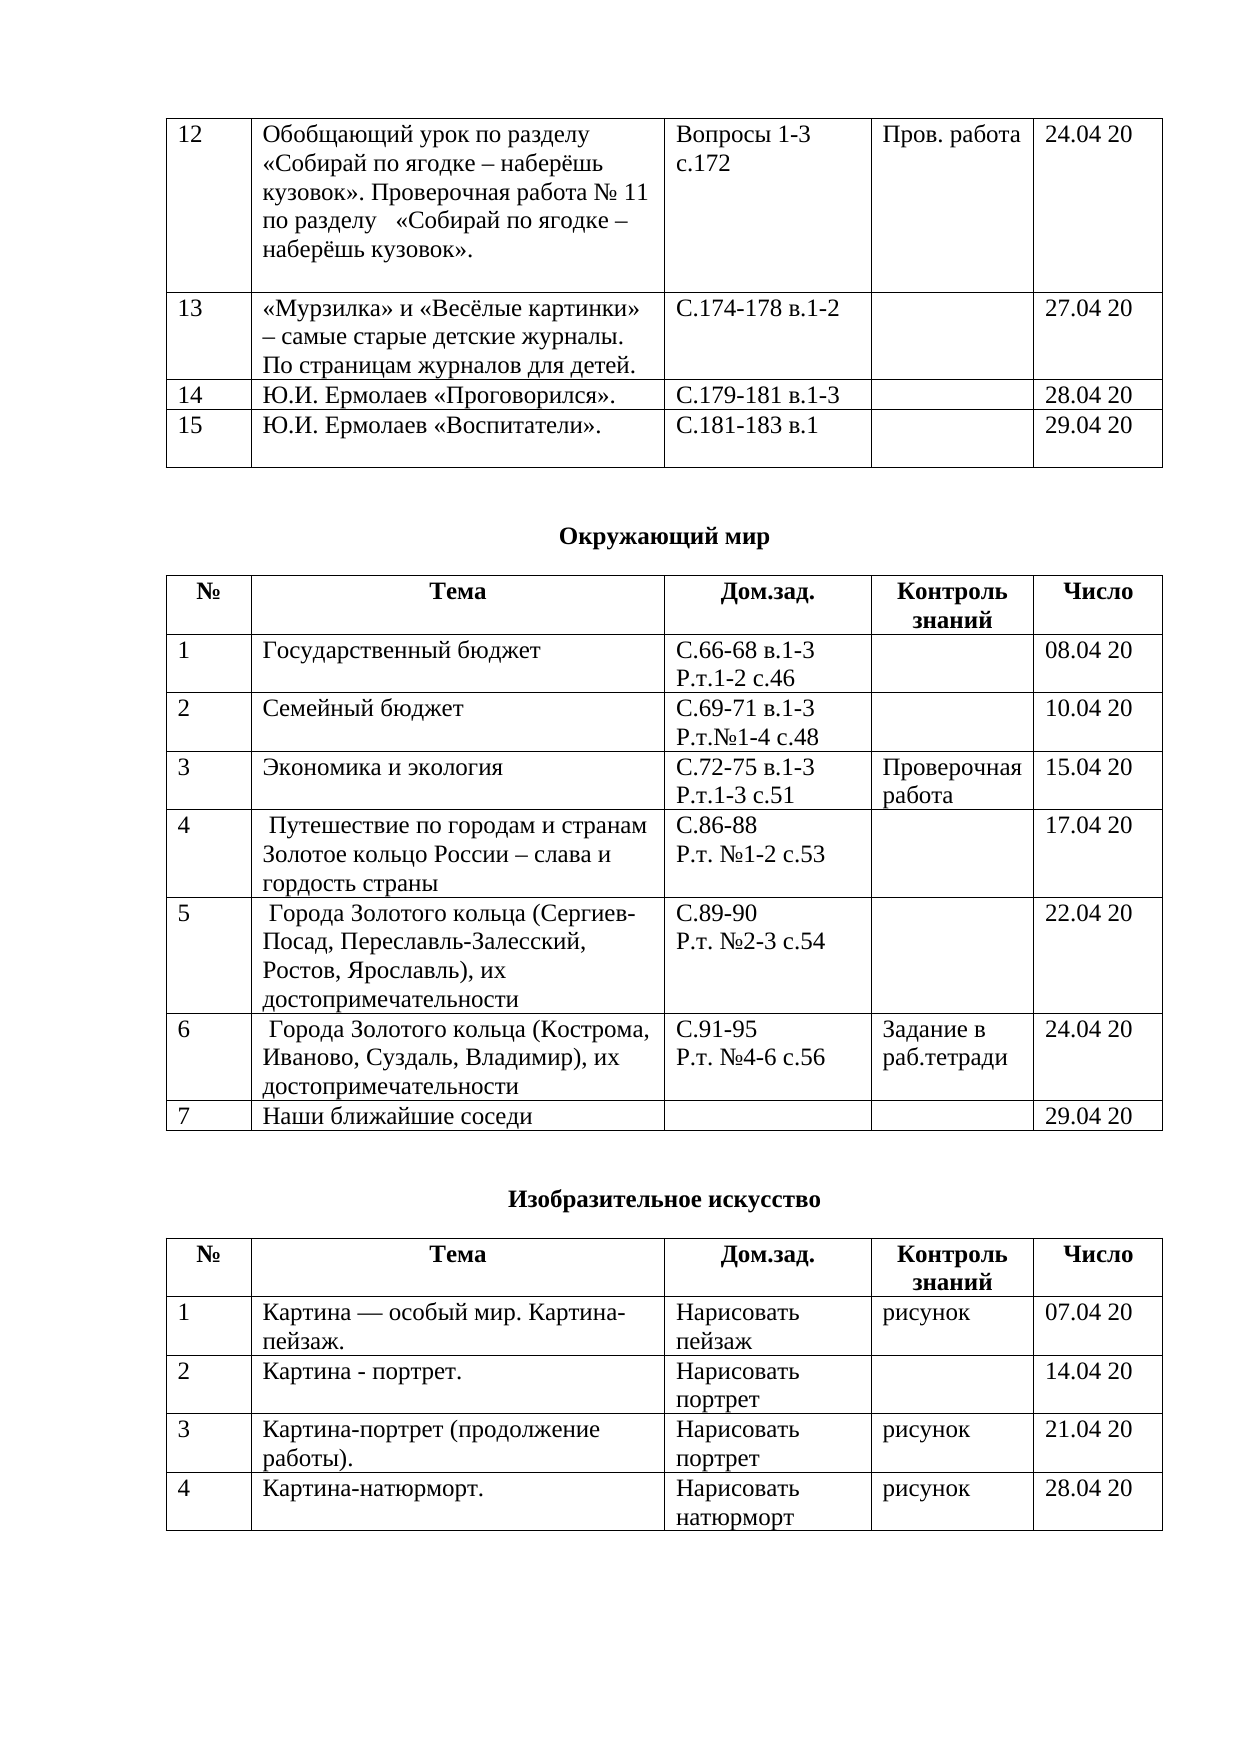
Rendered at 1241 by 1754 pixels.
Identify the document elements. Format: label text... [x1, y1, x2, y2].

table_cell рисунок [872, 1297, 1033, 1355]
table_cell 2 [167, 693, 251, 751]
table_cell С.174-178 в.1-2 [665, 293, 871, 379]
table_cell 6 [167, 1014, 251, 1100]
table_cell 3 [167, 1414, 251, 1472]
table_cell Нарисовать натюрморт [665, 1473, 871, 1530]
table_cell 14 [167, 380, 251, 409]
table_cell 27.04 20 [1034, 293, 1162, 379]
table_cell Города Золотого кольца (Кострома, Иваново, Суздаль, Владимир), их достопримечательности [252, 1014, 664, 1100]
table_cell 29.04 20 [1034, 1101, 1162, 1130]
table_cell [872, 810, 1033, 897]
table_cell рисунок [872, 1473, 1033, 1530]
table_header № [167, 1239, 251, 1296]
table_cell 13 [167, 293, 251, 379]
table_cell С.69-71 в.1-3 Р.т.№1-4 с.48 [665, 693, 871, 751]
table_cell 29.04 20 [1034, 410, 1162, 467]
table_header Число [1034, 1239, 1162, 1296]
table_cell Картина-портрет (продолжение работы). [252, 1414, 664, 1472]
table_cell С.72-75 в.1-3 Р.т.1-3 с.51 [665, 752, 871, 809]
table_cell 28.04 20 [1034, 380, 1162, 409]
table_header Тема [252, 576, 664, 634]
table_cell 10.04 20 [1034, 693, 1162, 751]
table_cell [872, 693, 1033, 751]
table_header Тема [252, 1239, 664, 1296]
table_header Дом.зад. [665, 576, 871, 634]
table_cell С.181-183 в.1 [665, 410, 871, 467]
table_header Число [1034, 576, 1162, 634]
table_cell 28.04 20 [1034, 1473, 1162, 1530]
table_cell [872, 898, 1033, 1013]
table_cell С.86-88 Р.т. №1-2 с.53 [665, 810, 871, 897]
text Окружающий мир [177, 521, 1152, 550]
table_cell рисунок [872, 1414, 1033, 1472]
table_cell 24.04 20 [1034, 1014, 1162, 1100]
table_cell [872, 380, 1033, 409]
table_cell 24.04 20 [1034, 119, 1162, 292]
table_cell Картина-натюрморт. [252, 1473, 664, 1530]
table_cell Вопросы 1-3 с.172 [665, 119, 871, 292]
table_cell Государственный бюджет [252, 635, 664, 692]
table_cell «Мурзилка» и «Весёлые картинки» – самые старые детские журналы. По страницам журналов для детей. [252, 293, 664, 379]
table_cell С.66-68 в.1-3 Р.т.1-2 с.46 [665, 635, 871, 692]
table_cell Наши ближайшие соседи [252, 1101, 664, 1130]
table_cell Экономика и экология [252, 752, 664, 809]
table_cell 4 [167, 810, 251, 897]
table_cell 12 [167, 119, 251, 292]
table_cell Города Золотого кольца (Сергиев-Посад, Переславль-Залесский, Ростов, Ярославль), их достопримечательности [252, 898, 664, 1013]
table_cell 14.04 20 [1034, 1356, 1162, 1413]
table_cell Пров. работа [872, 119, 1033, 292]
table_cell 1 [167, 635, 251, 692]
text Изобразительное искусство [177, 1184, 1152, 1213]
table_cell [872, 1356, 1033, 1413]
table_cell 15.04 20 [1034, 752, 1162, 809]
table_cell Ю.И. Ермолаев «Воспитатели». [252, 410, 664, 467]
table_cell 22.04 20 [1034, 898, 1162, 1013]
table_cell С.89-90 Р.т. №2-3 с.54 [665, 898, 871, 1013]
table_cell 2 [167, 1356, 251, 1413]
table_cell 08.04 20 [1034, 635, 1162, 692]
table_cell 21.04 20 [1034, 1414, 1162, 1472]
table_header Контроль знаний [872, 576, 1033, 634]
table_cell Проверочная работа [872, 752, 1033, 809]
table_cell С.179-181 в.1-3 [665, 380, 871, 409]
table_cell Путешествие по городам и странам Золотое кольцо России – слава и гордость страны [252, 810, 664, 897]
table_cell Нарисовать портрет [665, 1414, 871, 1472]
table_cell [872, 1101, 1033, 1130]
table_cell [872, 293, 1033, 379]
table_cell Нарисовать портрет [665, 1356, 871, 1413]
table_cell 17.04 20 [1034, 810, 1162, 897]
table_cell 7 [167, 1101, 251, 1130]
table_cell 5 [167, 898, 251, 1013]
table_cell 4 [167, 1473, 251, 1530]
table_cell [872, 410, 1033, 467]
table_header № [167, 576, 251, 634]
table_cell С.91-95 Р.т. №4-6 с.56 [665, 1014, 871, 1100]
table_cell 1 [167, 1297, 251, 1355]
table_cell 07.04 20 [1034, 1297, 1162, 1355]
table_cell 3 [167, 752, 251, 809]
table_cell [872, 635, 1033, 692]
table_header Контроль знаний [872, 1239, 1033, 1296]
table_cell Семейный бюджет [252, 693, 664, 751]
table_cell Ю.И. Ермолаев «Проговорился». [252, 380, 664, 409]
table_cell Нарисовать пейзаж [665, 1297, 871, 1355]
table_cell Картина - портрет. [252, 1356, 664, 1413]
table_header Дом.зад. [665, 1239, 871, 1296]
table_cell Обобщающий урок по разделу «Собирай по ягодке – наберёшь кузовок». Проверочная работа № 11 по разделу «Собирай по ягодке – наберёшь кузовок». [252, 119, 664, 292]
table_cell 15 [167, 410, 251, 467]
table_cell Картина — особый мир. Картина- пейзаж. [252, 1297, 664, 1355]
table_cell Задание в раб.тетради [872, 1014, 1033, 1100]
table_cell [665, 1101, 871, 1130]
